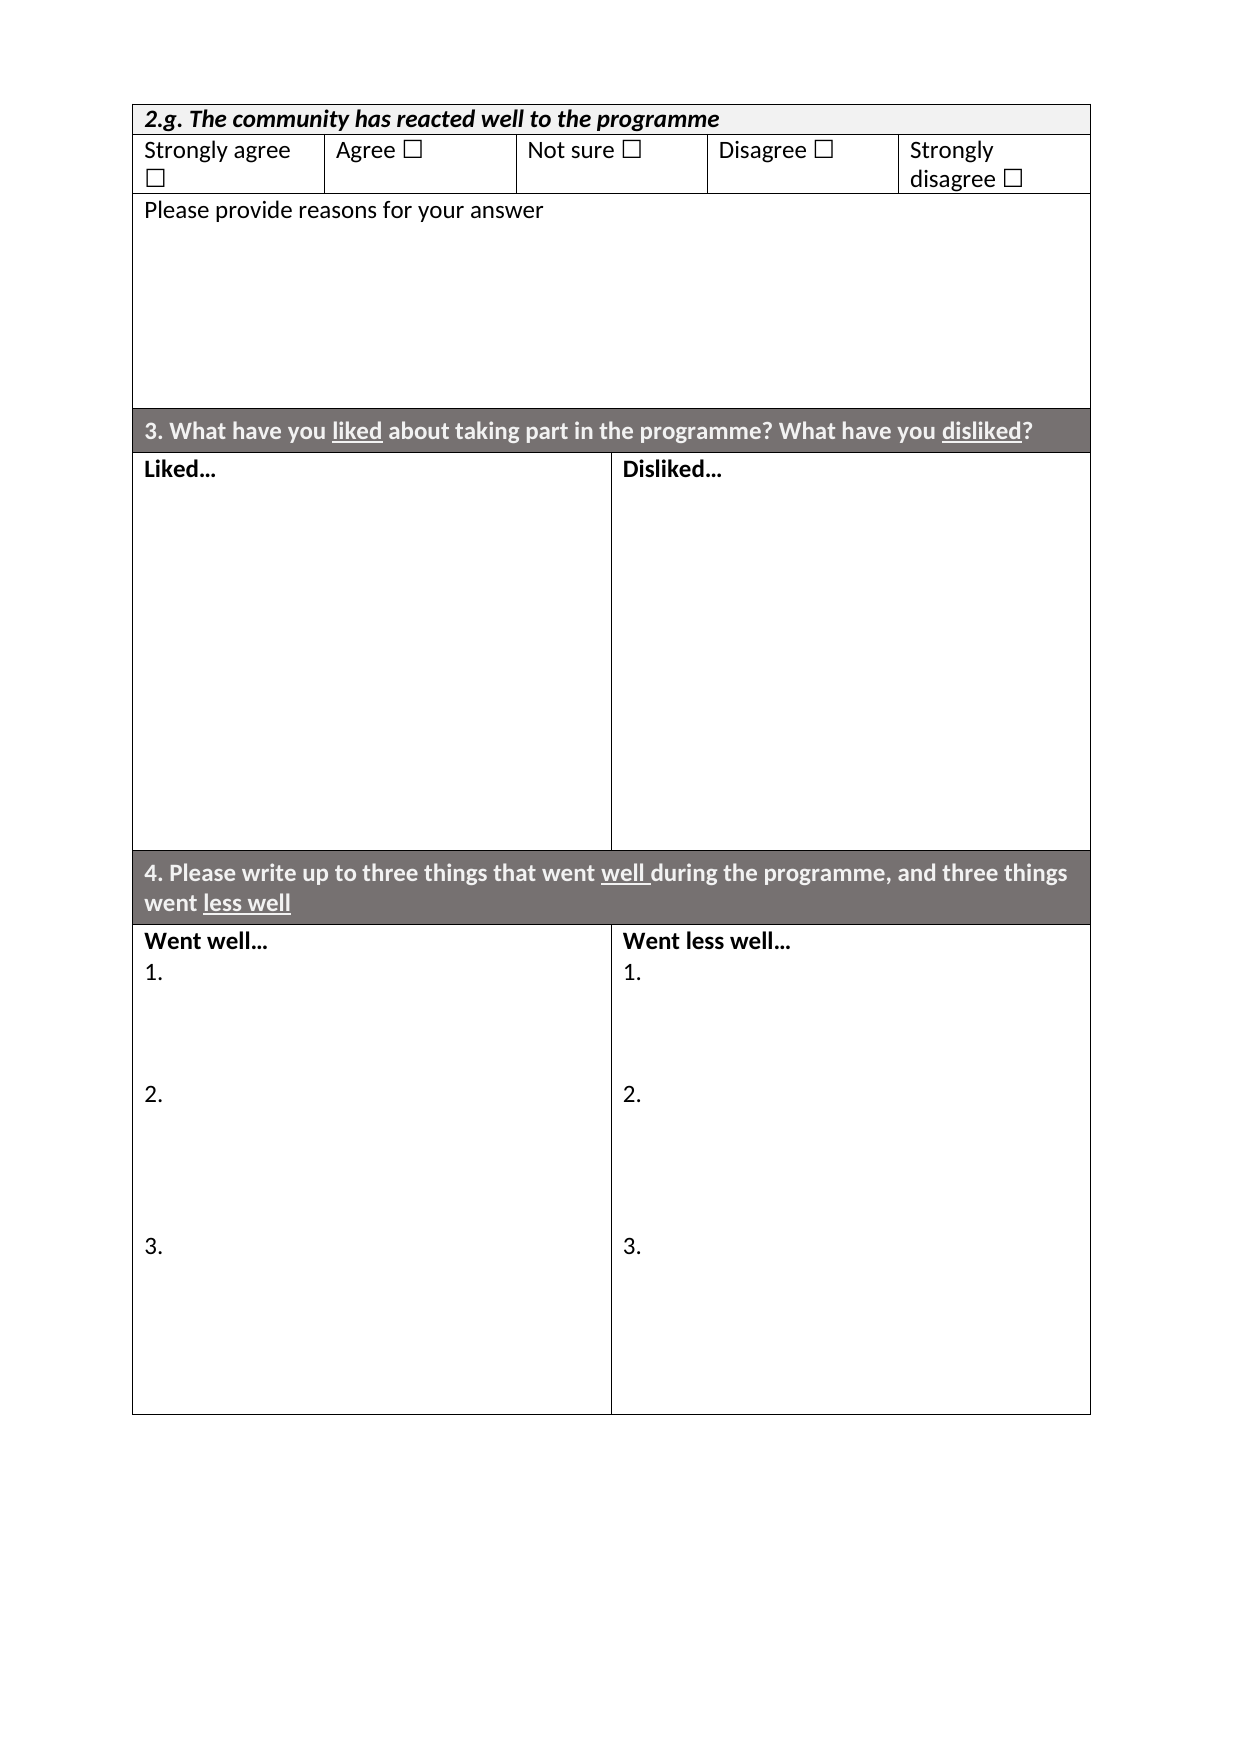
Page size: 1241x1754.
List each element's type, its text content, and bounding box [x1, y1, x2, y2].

table_cell 4. Please write up to three things that went well during the programme, and three things went less well [133, 851, 1090, 924]
table_cell Strongly disagree [899, 135, 1090, 193]
table_cell Disagree [708, 135, 898, 193]
table_cell Please provide reasons for your answer [133, 194, 1090, 408]
table_cell Agree [325, 135, 516, 193]
table_cell Not sure [517, 135, 707, 193]
table_header 2.g. The community has reacted well to the programme [133, 105, 1090, 134]
table_cell Liked… [133, 453, 611, 849]
table_cell Disliked… [612, 453, 1090, 849]
table_cell Went less well… 1. 2. 3. [612, 925, 1090, 1413]
table_cell Went well… 1. 2. 3. [133, 925, 611, 1413]
table_cell 3. What have you liked about taking part in the programme? What have you disliked? [133, 409, 1090, 452]
table_cell Strongly agree [133, 135, 324, 193]
